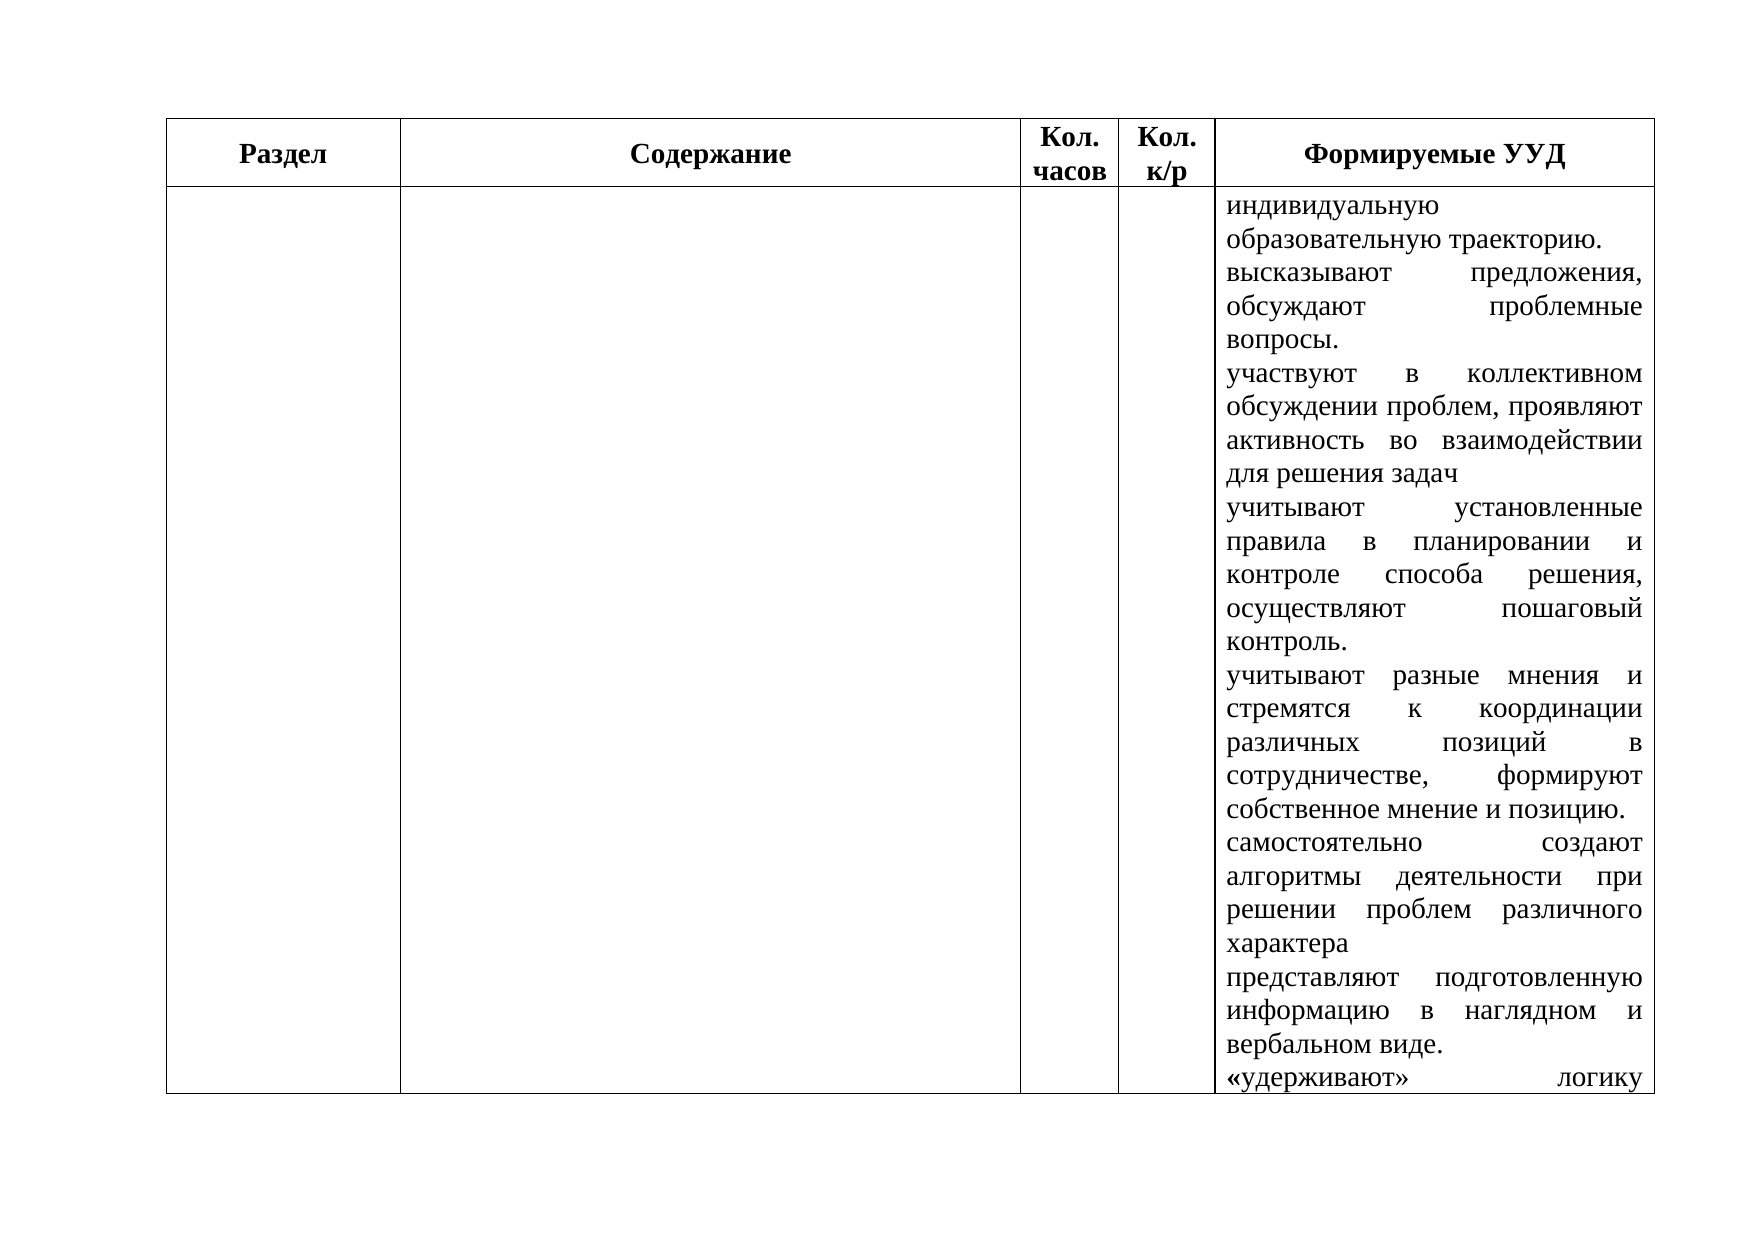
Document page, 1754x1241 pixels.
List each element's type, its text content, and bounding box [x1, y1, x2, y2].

table_header Формируемые УУД [1216, 119, 1654, 186]
table_header Содержание [401, 119, 1020, 186]
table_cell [401, 187, 1020, 1093]
table_header Раздел [167, 119, 400, 186]
table_header Кол. к/р [1119, 119, 1214, 186]
table_header Кол. часов [1021, 119, 1118, 186]
table_cell 6 [1021, 187, 1118, 1093]
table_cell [167, 187, 400, 1093]
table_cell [1216, 187, 1654, 1093]
table_cell 1 [1119, 187, 1214, 1093]
